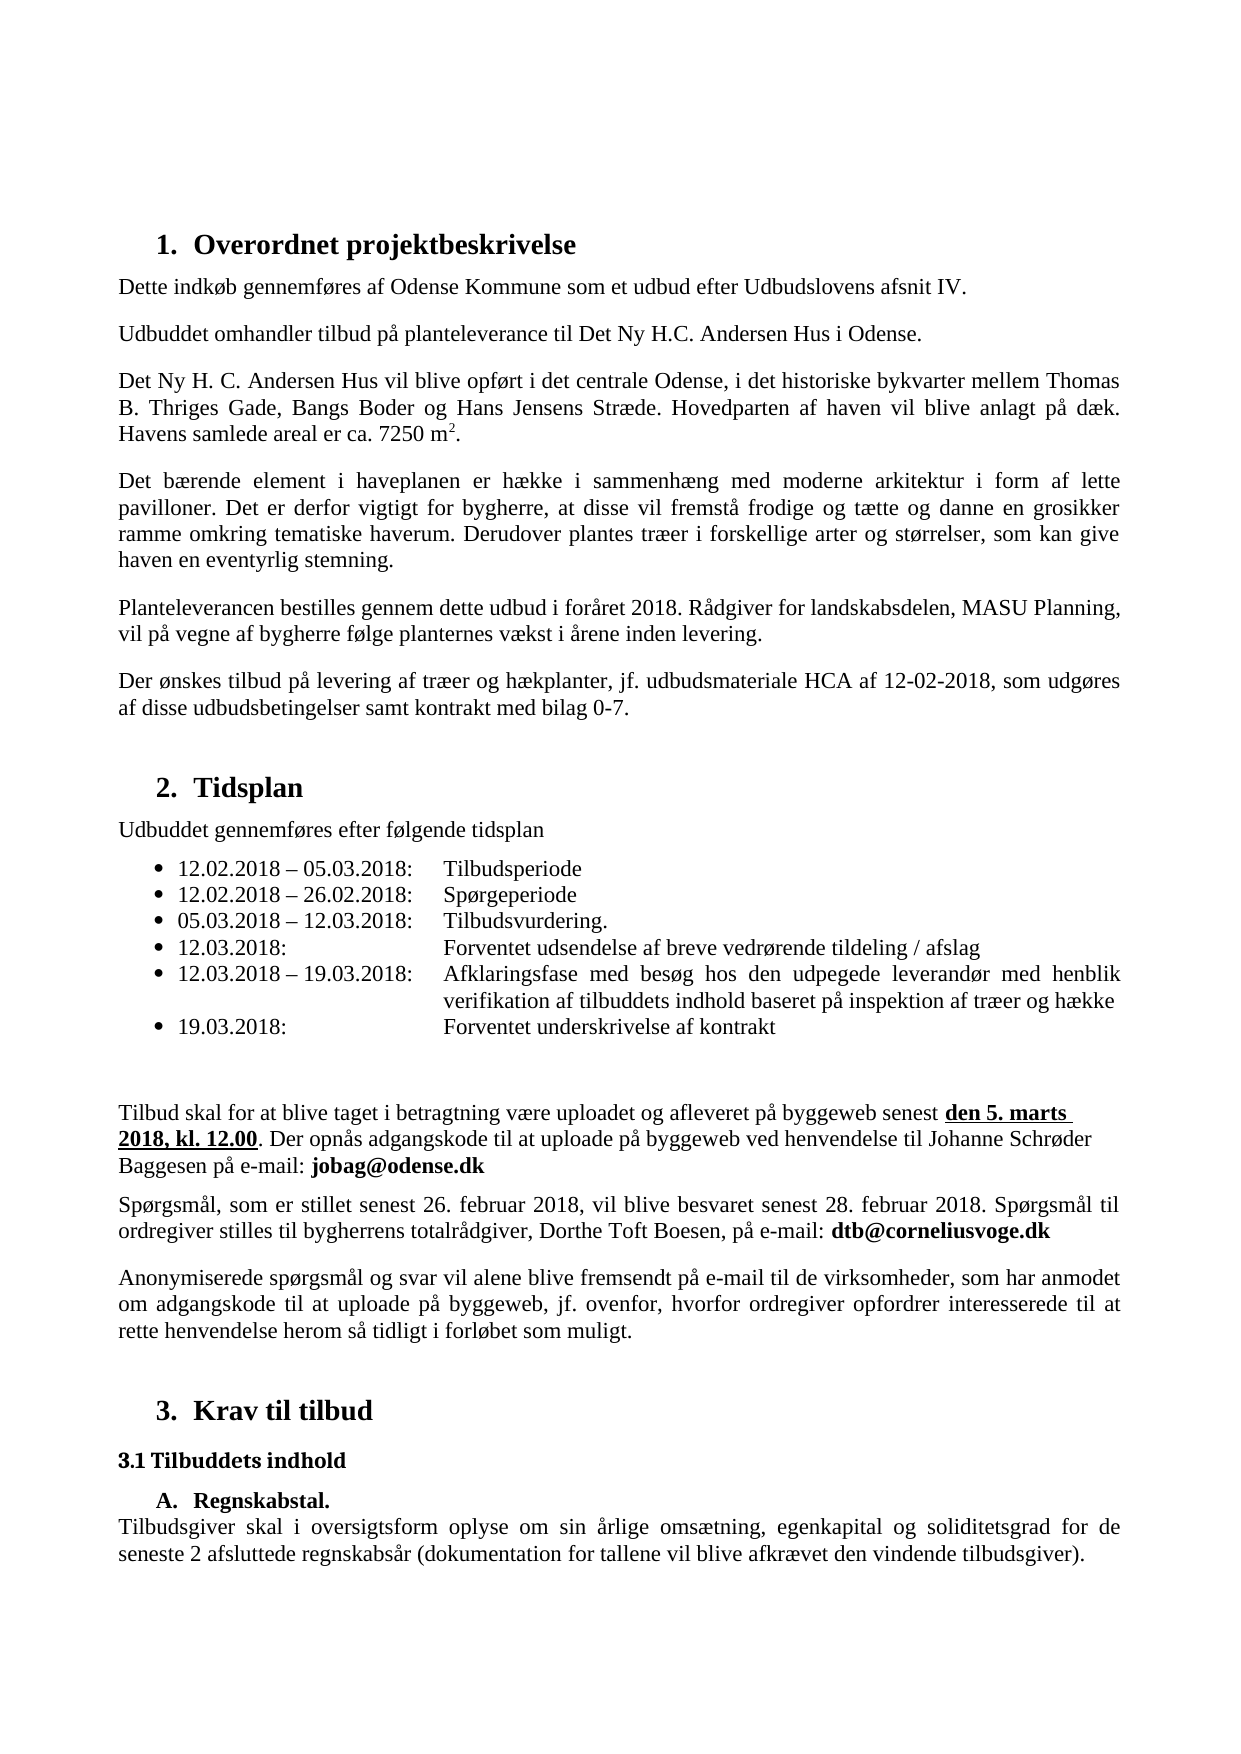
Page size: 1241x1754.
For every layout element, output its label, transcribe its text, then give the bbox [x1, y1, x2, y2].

subtitle Tidsplan [156, 770, 1122, 803]
list Regnskabstal. [156, 1487, 1122, 1513]
text Det bærende element i haveplanen er hække i sammenhæng med moderne arkitektur i form af lette pavilloner. Det er derfor vigtigt for bygherre, at disse vil fremstå frodige og tætte og danne en grosikker ramme omkring tematiske haverum. Derudover plantes træer i forskellige arter og størrelser, som kan give haven en eventyrlig stemning. [118, 467, 1122, 573]
text Det Ny H. C. Andersen Hus vil blive opført i det centrale Odense, i det historiske bykvarter mellem Thomas B. Thriges Gade, Bangs Boder og Hans Jensens Stræde. Hovedparten af haven vil blive anlagt på dæk. Havens samlede areal er ca. 7250 m2. [118, 368, 1122, 447]
text Planteleverancen bestilles gennem dette udbud i foråret 2018. Rådgiver for landskabsdelen, MASU Planning, vil på vegne af bygherre følge planternes vækst i årene inden levering. [118, 594, 1122, 646]
text Tilbud skal for at blive taget i betragtning være uploadet og afleveret på byggeweb senest den 5. marts 2018, kl. 12.00. Der opnås adgangskode til at uploade på byggeweb ved henvendelse til Johanne Schrøder Baggesen på e-mail: jobag@odense.dk [118, 1099, 1122, 1178]
list 12.03.2018 – 19.03.2018: Afklaringsfase med besøg hos den udpegede leverandør med henblik verifikation af tilbuddets indhold baseret på inspektion af træer og hække [154, 960, 1122, 1013]
list 19.03.2018: Forventet underskrivelse af kontrakt [154, 1013, 1122, 1039]
list 05.03.2018 – 12.03.2018: Tilbudsvurdering. [154, 908, 1122, 934]
text Tilbudsgiver skal i oversigtsform oplyse om sin årlige omsætning, egenkapital og soliditetsgrad for de seneste 2 afsluttede regnskabsår (dokumentation for tallene vil blive afkrævet den vindende tilbudsgiver). [118, 1513, 1122, 1566]
text Udbuddet omhandler tilbud på planteleverance til Det Ny H.C. Andersen Hus i Odense. [118, 320, 1122, 347]
text Anonymiserede spørgsmål og svar vil alene blive fremsendt på e-mail til de virksomheder, som har anmodet om adgangskode til at uploade på byggeweb, jf. ovenfor, hvorfor ordregiver opfordrer interesserede til at rette henvendelse herom så tidligt i forløbet som muligt. [118, 1264, 1122, 1343]
list 12.02.2018 – 26.02.2018: Spørgeperiode [154, 881, 1122, 908]
text Udbuddet gennemføres efter følgende tidsplan [118, 816, 1122, 842]
text Dette indkøb gennemføres af Odense Kommune som et udbud efter Udbudslovens afsnit IV. [118, 273, 1122, 299]
subtitle Overordnet projektbeskrivelse [156, 227, 1122, 261]
list 12.02.2018 – 05.03.2018: Tilbudsperiode [154, 855, 1122, 881]
list 12.03.2018: Forventet udsendelse af breve vedrørende tildeling / afslag [154, 934, 1122, 960]
subtitle 3.1 Tilbuddets indhold [118, 1448, 1122, 1474]
text Der ønskes tilbud på levering af træer og hækplanter, jf. udbudsmateriale HCA af 12-02-2018, som udgøres af disse udbudsbetingelser samt kontrakt med bilag 0-7. [118, 667, 1122, 720]
text Spørgsmål, som er stillet senest 26. februar 2018, vil blive besvaret senest 28. februar 2018. Spørgsmål til ordregiver stilles til bygherrens totalrådgiver, Dorthe Toft Boesen, på e-mail: dtb@corneliusvoge.dk [118, 1191, 1122, 1243]
subtitle Krav til tilbud [156, 1393, 1122, 1427]
